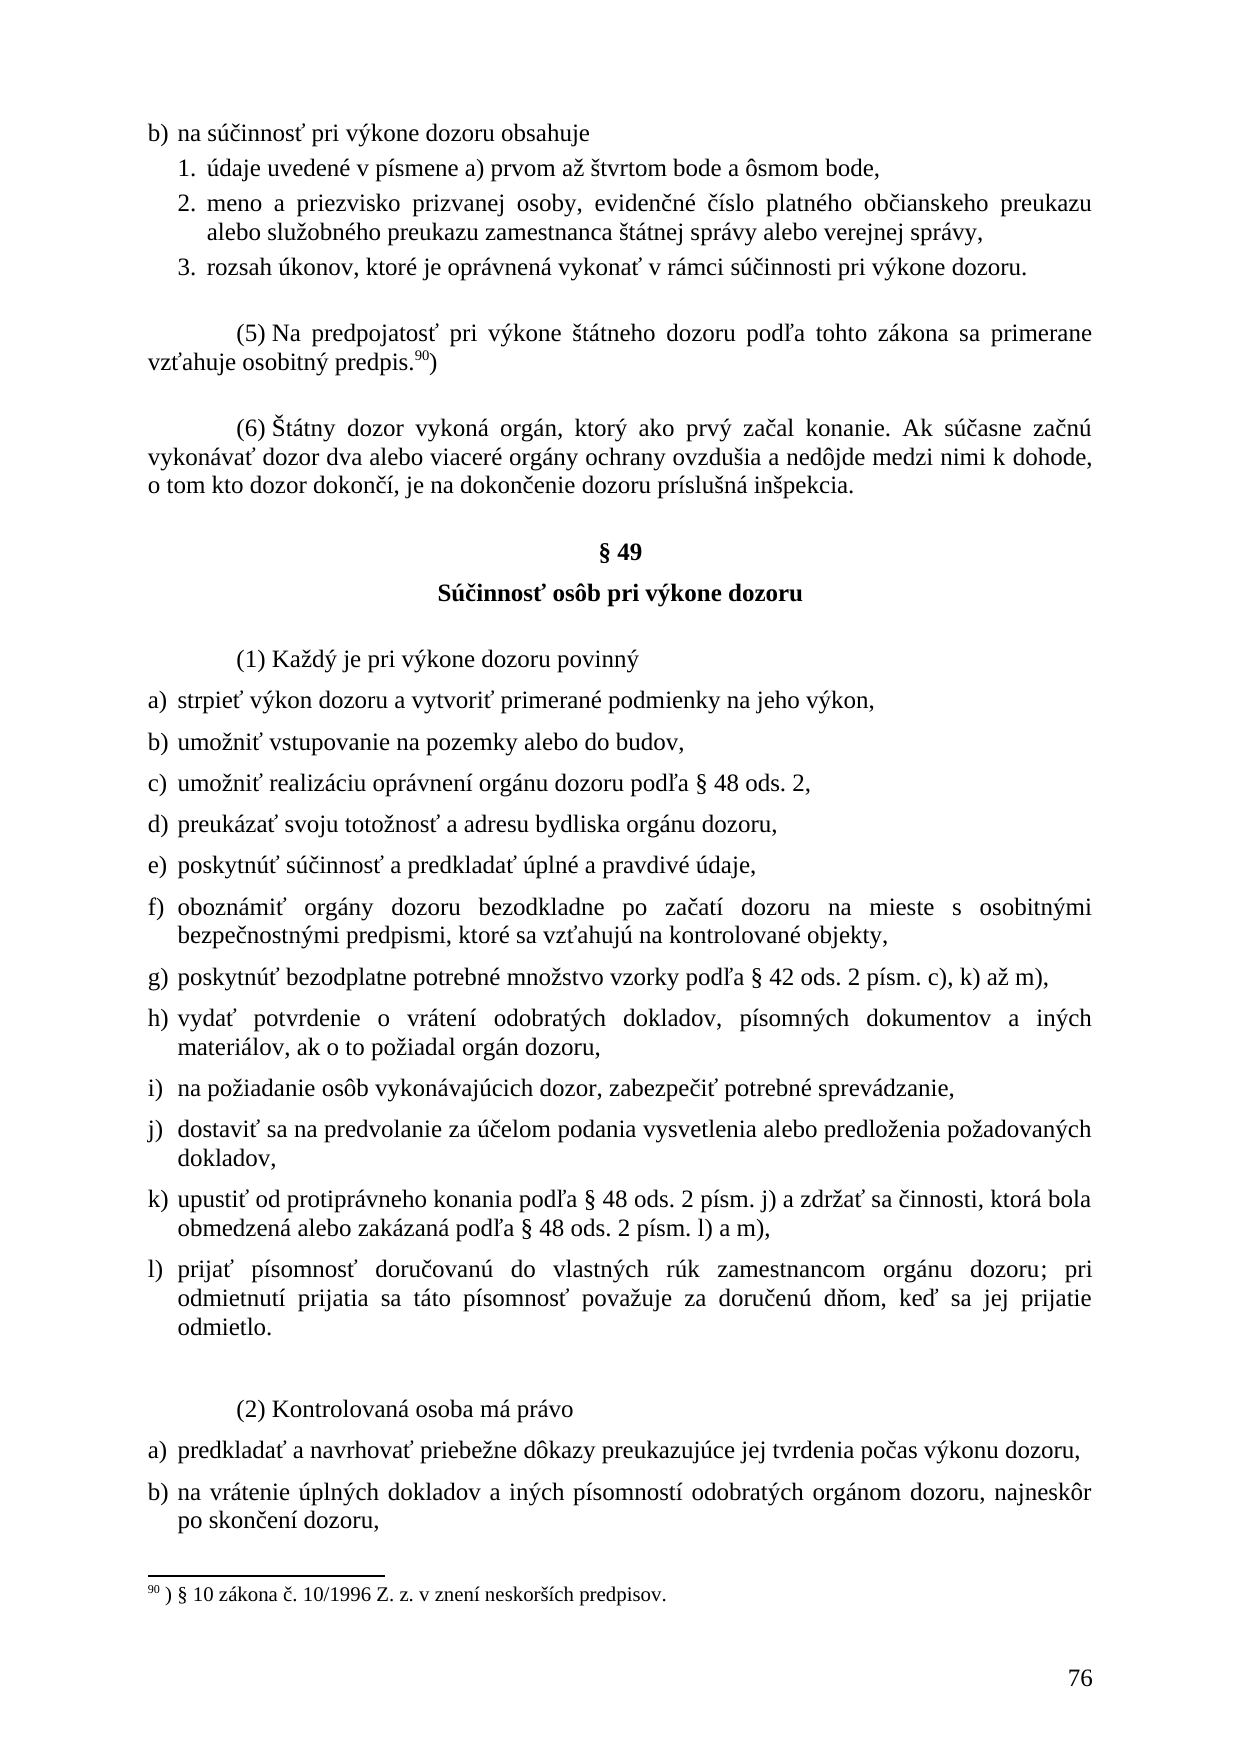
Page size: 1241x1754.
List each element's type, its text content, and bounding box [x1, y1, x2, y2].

list na vrátenie úplných dokladov a iných písomností odobratých orgánom dozoru, najneskôr po skončení dozoru, [148, 1477, 1093, 1534]
list prijať písomnosť doručovanú do vlastných rúk zamestnancom orgánu dozoru; pri odmietnutí prijatia sa táto písomnosť považuje za doručenú dňom, keď sa jej prijatie odmietlo. [148, 1254, 1093, 1341]
list vydať potvrdenie o vrátení odobratých dokladov, písomných dokumentov a iných materiálov, ak o to požiadal orgán dozoru, [148, 1003, 1093, 1061]
list údaje uvedené v písmene a) prvom až štvrtom bode a ôsmom bode, [177, 153, 1093, 182]
list na súčinnosť pri výkone dozoru obsahuje [148, 118, 1093, 147]
list Na predpojatosť pri výkone štátneho dozoru podľa tohto zákona sa primerane vzťahuje osobitný predpis.) [148, 318, 1093, 376]
list umožniť realizáciu oprávnení orgánu dozoru podľa § 48 ods. 2, [148, 768, 1093, 797]
list upustiť od protiprávneho konania podľa § 48 ods. 2 písm. j) a zdržať sa činnosti, ktorá bola obmedzená alebo zakázaná podľa § 48 ods. 2 písm. l) a m), [148, 1184, 1093, 1242]
list dostaviť sa na predvolanie za účelom podania vysvetlenia alebo predloženia požadovaných dokladov, [148, 1114, 1093, 1172]
list Štátny dozor vykoná orgán, ktorý ako prvý začal konanie. Ak súčasne začnú vykonávať dozor dva alebo viaceré orgány ochrany ovzdušia a nedôjde medzi nimi k dohode, o tom kto dozor dokončí, je na dokončenie dozoru príslušná inšpekcia. [148, 413, 1093, 499]
list meno a priezvisko prizvanej osoby, evidenčné číslo platného občianskeho preukazu alebo služobného preukazu zamestnanca štátnej správy alebo verejnej správy, [177, 188, 1093, 246]
list umožniť vstupovanie na pozemky alebo do budov, [148, 727, 1093, 756]
list poskytnúť bezodplatne potrebné množstvo vzorky podľa § 42 ods. 2 písm. c), k) až m), [148, 962, 1093, 991]
list rozsah úkonov, ktoré je oprávnená vykonať v rámci súčinnosti pri výkone dozoru. [177, 252, 1093, 281]
text Súčinnosť osôb pri výkone dozoru [148, 578, 1093, 607]
list predkladať a navrhovať priebežne dôkazy preukazujúce jej tvrdenia počas výkonu dozoru, [148, 1436, 1093, 1464]
list preukázať svoju totožnosť a adresu bydliska orgánu dozoru, [148, 809, 1093, 838]
list strpieť výkon dozoru a vytvoriť primerané podmienky na jeho výkon, [148, 686, 1093, 714]
list Každý je pri výkone dozoru povinný [148, 644, 1093, 673]
text § 49 [148, 537, 1093, 566]
list Kontrolovaná osoba má právo [148, 1394, 1093, 1423]
list oboznámiť orgány dozoru bezodkladne po začatí dozoru na mieste s osobitnými bezpečnostnými predpismi, ktoré sa vzťahujú na kontrolované objekty, [148, 892, 1093, 949]
list poskytnúť súčinnosť a predkladať úplné a pravdivé údaje, [148, 851, 1093, 879]
list na požiadanie osôb vykonávajúcich dozor, zabezpečiť potrebné sprevádzanie, [148, 1073, 1093, 1102]
